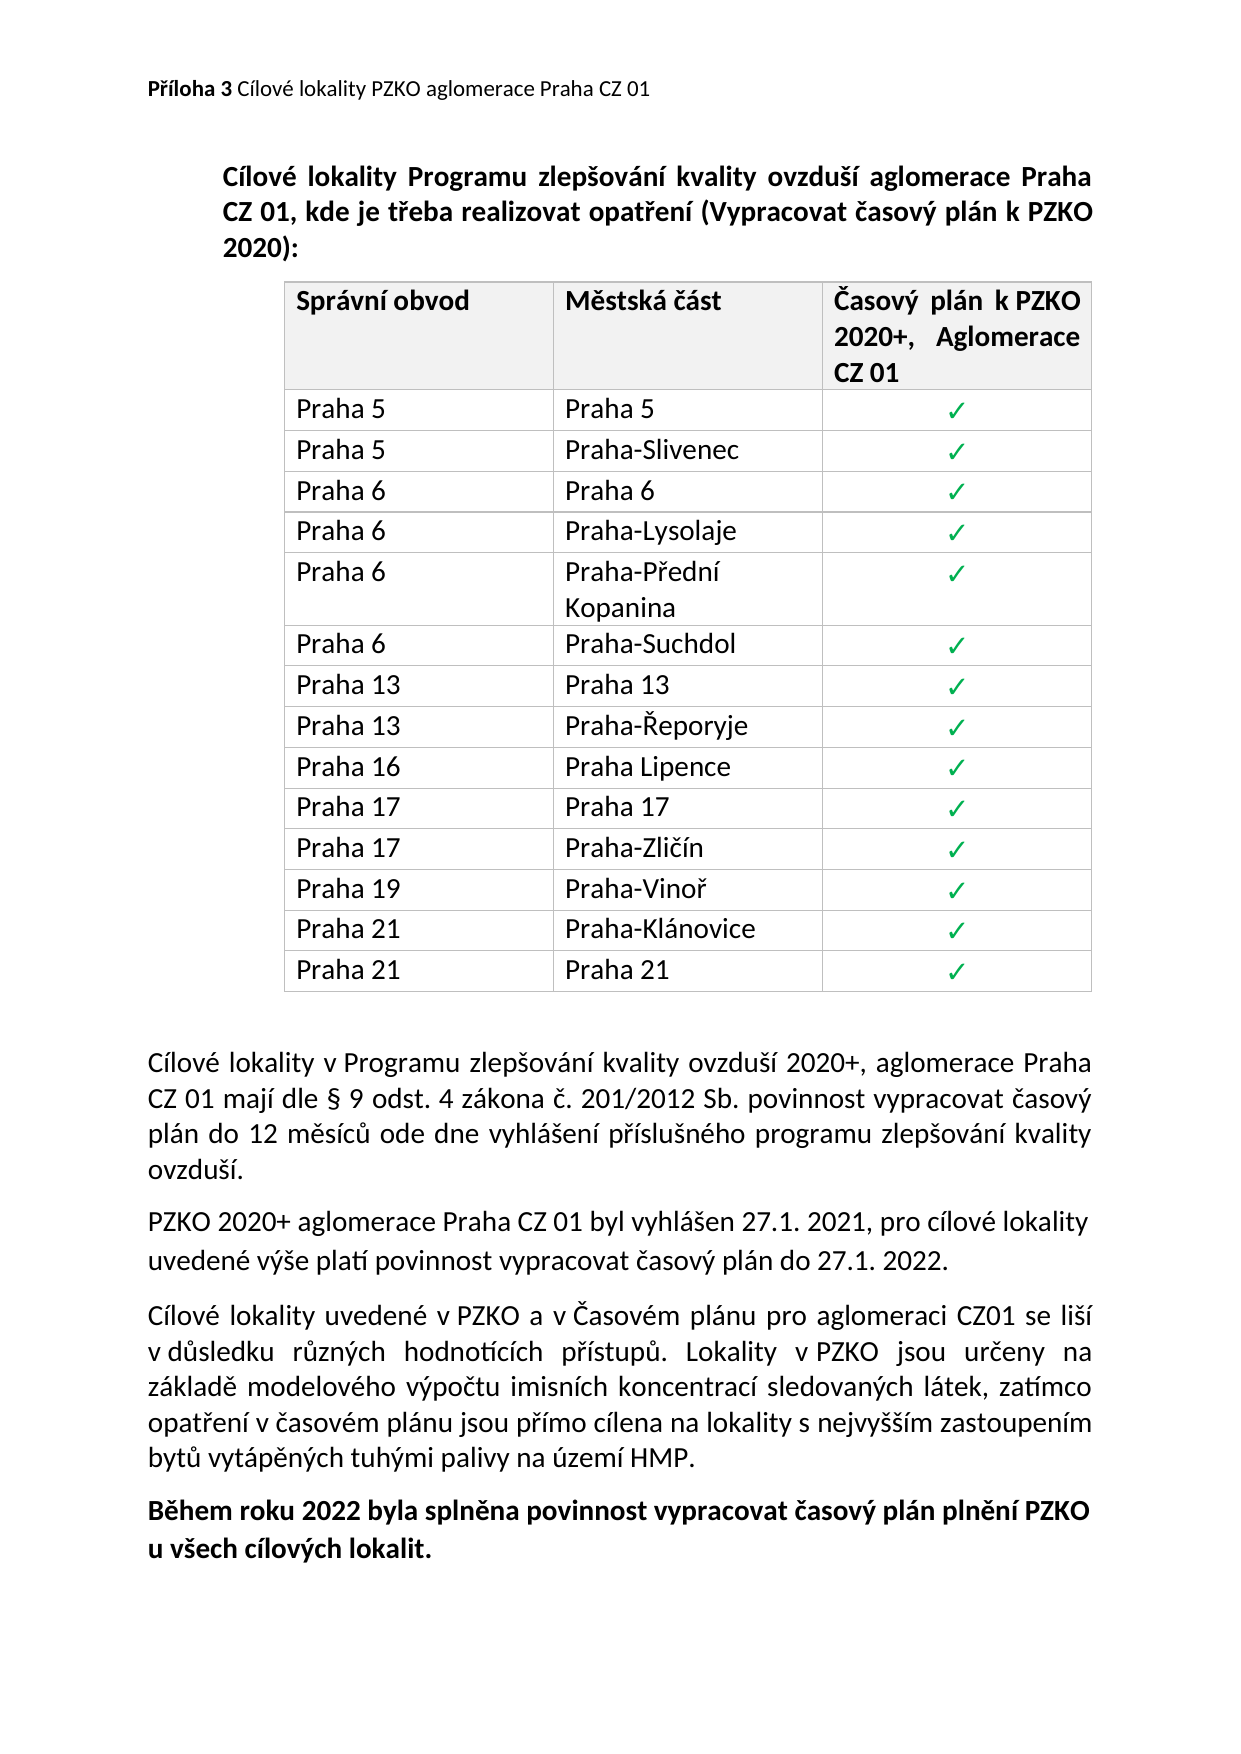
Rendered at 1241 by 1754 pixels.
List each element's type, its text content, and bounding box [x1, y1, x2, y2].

table_cell Praha 17 [554, 789, 822, 828]
table_cell ✓ [823, 911, 1091, 950]
table_cell Praha 6 [285, 513, 553, 552]
table_cell Praha 6 [554, 472, 822, 511]
table_cell Praha 5 [285, 431, 553, 471]
text Cílové lokality v Programu zlepšování kvality ovzduší 2020+, aglomerace Praha CZ 01 mají dle § 9 odst. 4 zákona č. 201/2012 Sb. povinnost vypracovat časový plán do 12 měsíců ode dne vyhlášení příslušného programu zlepšování kvality ovzduší. [148, 1044, 1093, 1187]
table_cell Praha Lipence [554, 748, 822, 787]
table_cell ✓ [823, 870, 1091, 909]
table_cell ✓ [823, 951, 1091, 991]
table_cell Praha 6 [285, 553, 553, 624]
table_cell Praha 6 [285, 626, 553, 665]
table_cell ✓ [823, 829, 1091, 869]
table_cell Praha 21 [554, 951, 822, 991]
table_cell Praha 5 [285, 390, 553, 430]
table_cell Praha 19 [285, 870, 553, 909]
table_cell Praha-Suchdol [554, 626, 822, 665]
text Během roku 2022 byla splněna povinnost vypracovat časový plán plnění PZKO u všech cílových lokalit. [148, 1492, 1093, 1566]
table_cell ✓ [823, 707, 1091, 747]
table_cell ✓ [823, 431, 1091, 471]
table_cell ✓ [823, 390, 1091, 430]
table_cell ✓ [823, 666, 1091, 706]
table_cell ✓ [823, 472, 1091, 511]
table_cell Praha 5 [554, 390, 822, 430]
table_header Časový plán k PZKO 2020+, Aglomerace CZ 01 [823, 283, 1091, 389]
table_cell Praha-Zličín [554, 829, 822, 869]
table_cell Praha-Přední Kopanina [554, 553, 822, 624]
table_cell Praha 13 [285, 707, 553, 747]
table_cell Praha-Slivenec [554, 431, 822, 471]
table_cell Praha 6 [285, 472, 553, 511]
list Cílové lokality Programu zlepšování kvality ovzduší aglomerace Praha CZ 01, kde je třeba realizovat opatření (Vypracovat časový plán k PZKO 2020): [223, 158, 1093, 265]
text Cílové lokality uvedené v PZKO a v Časovém plánu pro aglomeraci CZ01 se liší v důsledku různých hodnotících přístupů. Lokality v PZKO jsou určeny na základě modelového výpočtu imisních koncentrací sledovaných látek, zatímco opatření v časovém plánu jsou přímo cílena na lokality s nejvyšším zastoupením bytů vytápěných tuhými palivy na území HMP. [148, 1297, 1093, 1475]
table_cell ✓ [823, 748, 1091, 787]
table_cell Praha-Klánovice [554, 911, 822, 950]
table_cell Praha 17 [285, 829, 553, 869]
table_cell Praha 21 [285, 911, 553, 950]
table_header Městská část [554, 283, 822, 389]
table_header Správní obvod [285, 283, 553, 389]
table_cell ✓ [823, 789, 1091, 828]
table_cell ✓ [823, 626, 1091, 665]
table_cell Praha-Řeporyje [554, 707, 822, 747]
table_cell Praha 13 [285, 666, 553, 706]
table_cell Praha 16 [285, 748, 553, 787]
table_cell Praha 13 [554, 666, 822, 706]
table_cell Praha-Lysolaje [554, 513, 822, 552]
table_cell Praha 17 [285, 789, 553, 828]
table_cell ✓ [823, 513, 1091, 552]
table_cell ✓ [823, 553, 1091, 624]
table_cell Praha-Vinoř [554, 870, 822, 909]
text PZKO 2020+ aglomerace Praha CZ 01 byl vyhlášen 27.1. 2021, pro cílové lokality uvedené výše platí povinnost vypracovat časový plán do 27.1. 2022. [148, 1203, 1093, 1278]
table_cell Praha 21 [285, 951, 553, 991]
